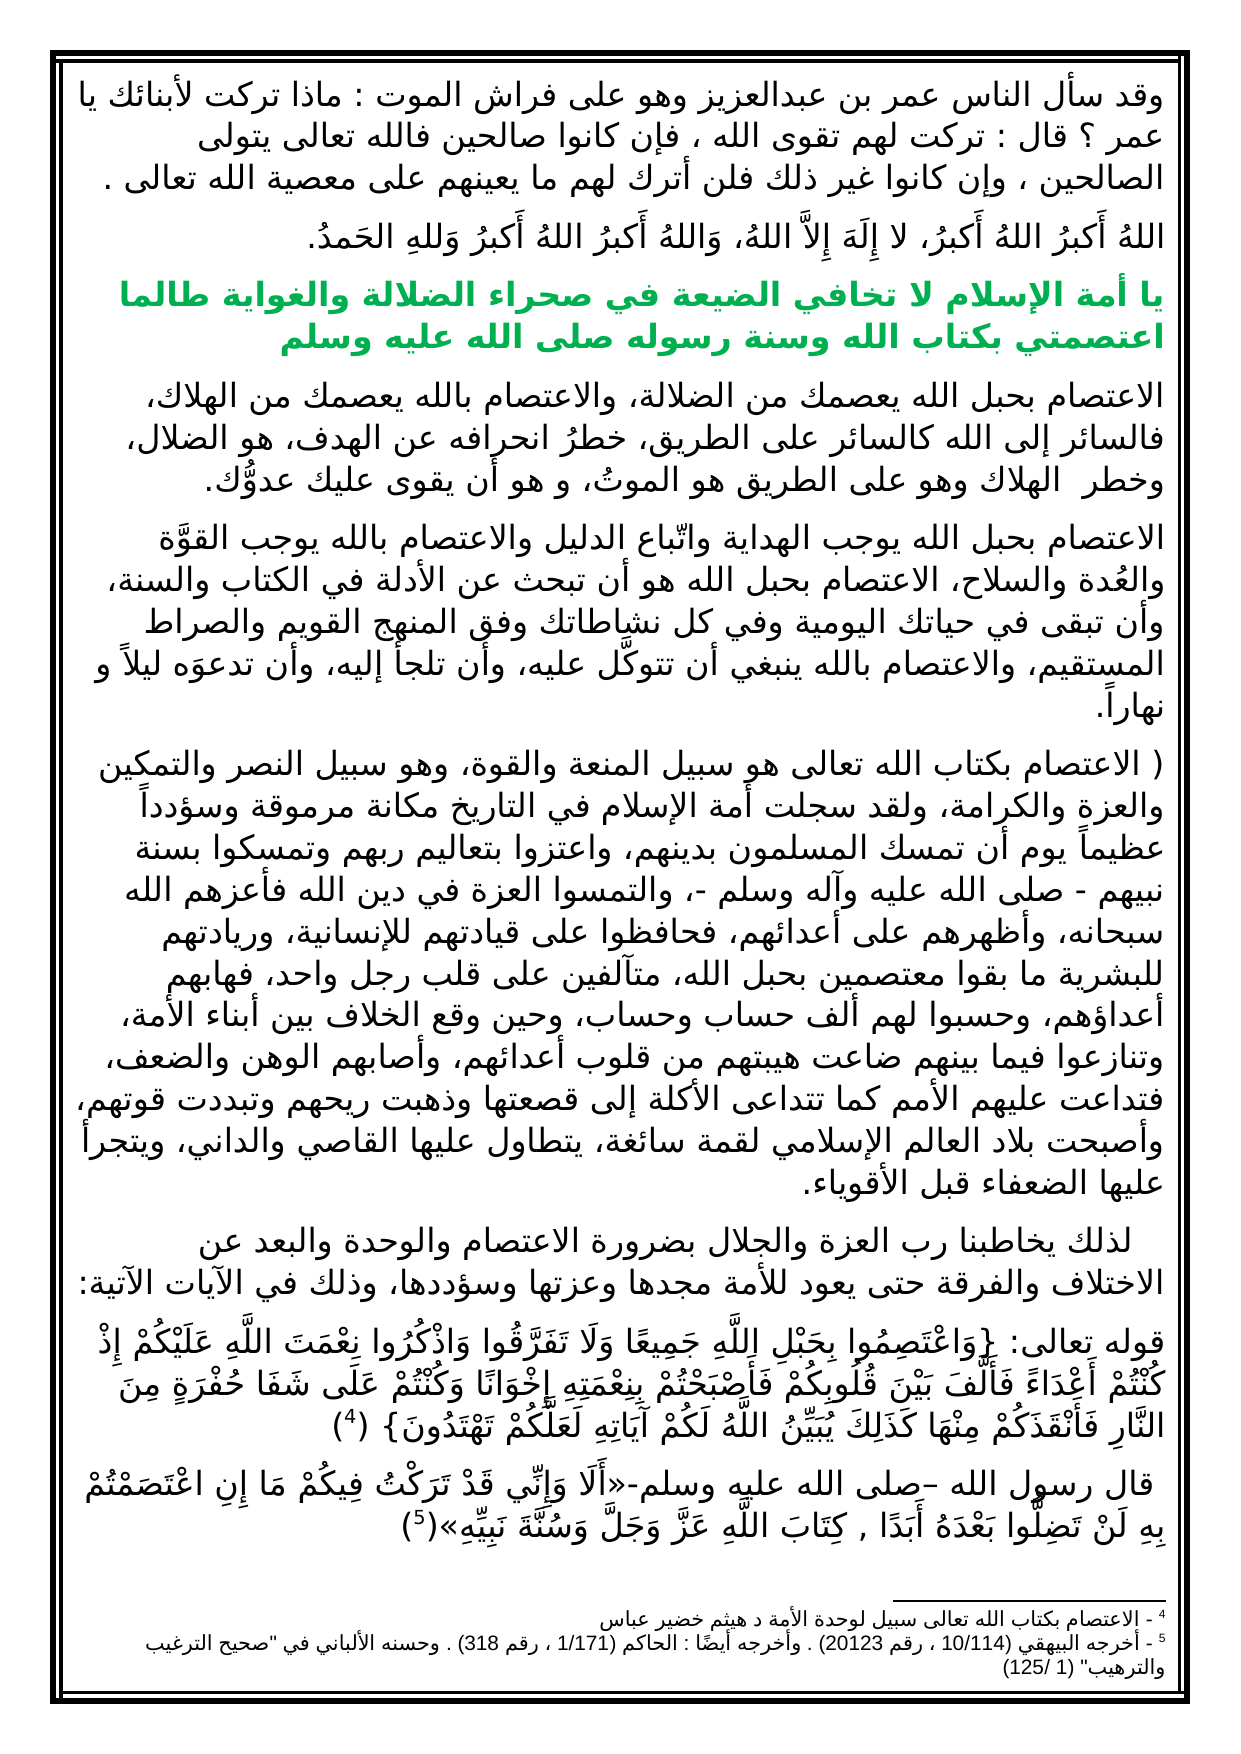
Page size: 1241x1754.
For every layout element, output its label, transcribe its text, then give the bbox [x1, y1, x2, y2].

text الاعتصام بحبل الله يعصمك من الضلالة، والاعتصام بالله يعصمك من الهلاك، فالسائر إلى الله كالسائر على الطريق، خطرُ انحرافه عن الهدف، هو الضلال، وخطر الهلاك وهو على الطريق هو الموتُ، و هو أن يقوى عليك عدوُّك. [75, 376, 1165, 499]
text الاعتصام بحبل الله يوجب الهداية واتّباع الدليل والاعتصام بالله يوجب القوَّة والعُدة والسلاح، الاعتصام بحبل الله هو أن تبحث عن الأدلة في الكتاب والسنة، وأن تبقى في حياتك اليومية وفي كل نشاطاتك وفق المنهج القويم والصراط المستقيم، والاعتصام بالله ينبغي أن تتوكَّل عليه، وأن تلجأ إليه، وأن تدعوَه ليلاً و نهاراً. [75, 518, 1165, 725]
text اللهُ أَكبرُ اللهُ أَكبرُ، لا إِلَهَ إِلاَّ اللهُ، وَاللهُ أَكبرُ اللهُ أَكبرُ وَللهِ الحَمدُ. [75, 217, 1165, 256]
text وقد سأل الناس عمر بن عبدالعزيز وهو على فراش الموت : ماذا تركت لأبنائك يا عمر ؟ قال : تركت لهم تقوى الله ، فإن كانوا صالحين فالله تعالى يتولى الصالحين ، وإن كانوا غير ذلك فلن أترك لهم ما يعينهم على معصية الله تعالى . [75, 75, 1165, 198]
text يا أمة الإسلام لا تخافي الضيعة في صحراء الضلالة والغواية طالما اعتصمتي بكتاب الله وسنة رسوله صلى الله عليه وسلم [75, 276, 1165, 357]
text قوله تعالى: {وَاعْتَصِمُوا بِحَبْلِ اللَّهِ جَمِيعًا وَلَا تَفَرَّقُوا وَاذْكُرُوا نِعْمَتَ اللَّهِ عَلَيْكُمْ إِذْ كُنْتُمْ أَعْدَاءً فَأَلَّفَ بَيْنَ قُلُوبِكُمْ فَأَصْبَحْتُمْ بِنِعْمَتِهِ إِخْوَانًا وَكُنْتُمْ عَلَى شَفَا حُفْرَةٍ مِنَ النَّارِ فَأَنْقَذَكُمْ مِنْهَا كَذَلِكَ يُبَيِّنُ اللَّهُ لَكُمْ آيَاتِهِ لَعَلَّكُمْ تَهْتَدُونَ} () [75, 1322, 1165, 1445]
text لذلك يخاطبنا رب العزة والجلال بضرورة الاعتصام والوحدة والبعد عن الاختلاف والفرقة حتى يعود للأمة مجدها وعزتها وسؤددها، وذلك في الآيات الآتية: [75, 1222, 1165, 1303]
text قال رسول الله –صلى الله عليه وسلم-«أَلَا وَإِنِّي قَدْ تَرَكْتُ فِيكُمْ مَا إِنِ اعْتَصَمْتُمْ بِهِ لَنْ تَضِلُّوا بَعْدَهُ أَبَدًا , كِتَابَ اللَّهِ عَزَّ وَجَلَّ وَسُنَّةَ نَبِيِّهِ»() [75, 1464, 1165, 1545]
text ( الاعتصام بكتاب الله تعالى هو سبيل المنعة والقوة، وهو سبيل النصر والتمكين والعزة والكرامة، ولقد سجلت أمة الإسلام في التاريخ مكانة مرموقة وسؤدداً عظيماً يوم أن تمسك المسلمون بدينهم، واعتزوا بتعاليم ربهم وتمسكوا بسنة نبيهم - صلى الله عليه وآله وسلم -، والتمسوا العزة في دين الله فأعزهم الله سبحانه، وأظهرهم على أعدائهم، فحافظوا على قيادتهم للإنسانية، وريادتهم للبشرية ما بقوا معتصمين بحبل الله، متآلفين على قلب رجل واحد، فهابهم أعداؤهم، وحسبوا لهم ألف حساب وحساب، وحين وقع الخلاف بين أبناء الأمة، وتنازعوا فيما بينهم ضاعت هيبتهم من قلوب أعدائهم، وأصابهم الوهن والضعف، فتداعت عليهم الأمم كما تتداعى الأكلة إلى قصعتها وذهبت ريحهم وتبددت قوتهم، وأصبحت بلاد العالم الإسلامي لقمة سائغة، يتطاول عليها القاصي والداني، ويتجرأ عليها الضعفاء قبل الأقوياء. [75, 744, 1165, 1202]
